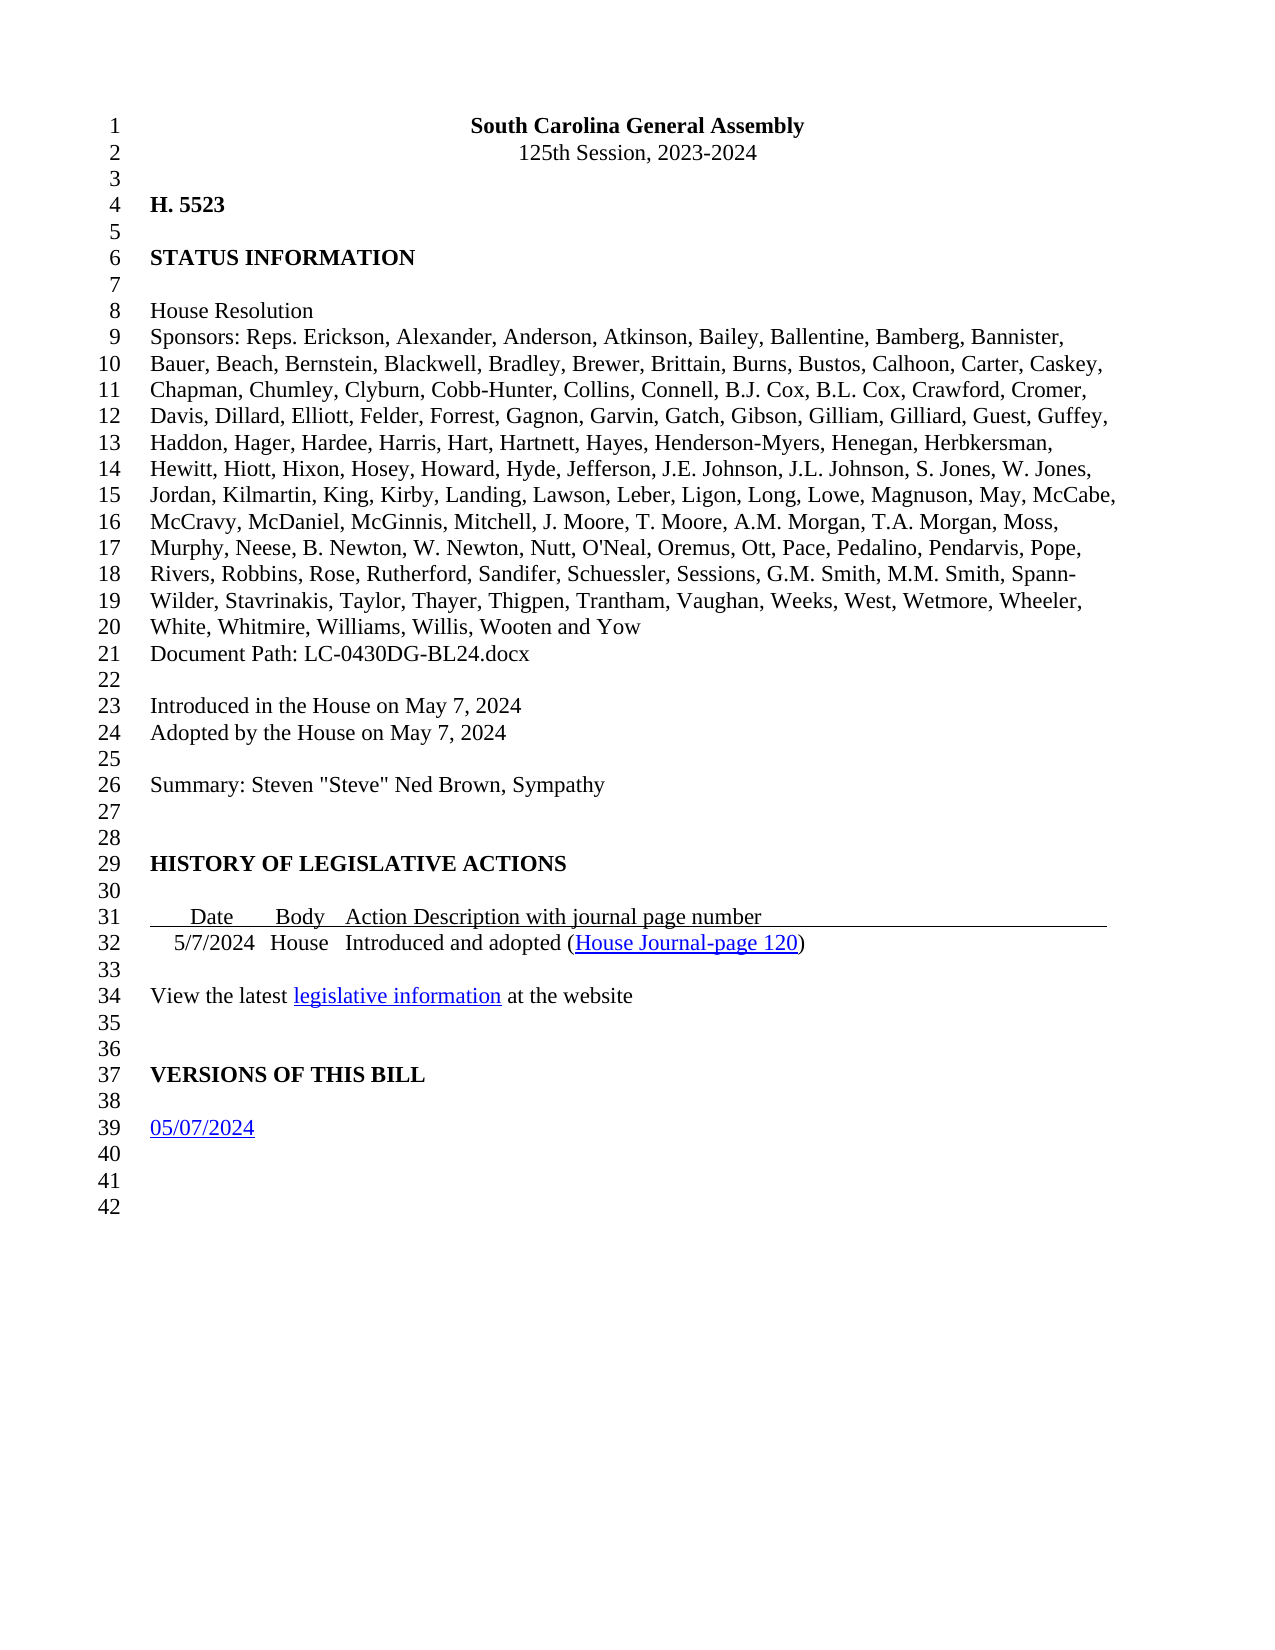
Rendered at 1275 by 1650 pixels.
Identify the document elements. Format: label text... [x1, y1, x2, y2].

text 5/7/2024 House Introduced and adopted (House Journal-page 120) [150, 929, 1125, 956]
text Date Body Action Description with journal page number [150, 903, 1125, 929]
text Introduced in the House on May 7, 2024 [150, 692, 1125, 719]
text House Resolution [150, 297, 1125, 323]
text Document Path: LC-0430DG-BL24.docx [150, 639, 1125, 666]
text View the latest legislative information at the website [150, 982, 1125, 1008]
text STATUS INFORMATION [150, 244, 1125, 271]
text 125th Session, 2023-2024 [150, 139, 1125, 165]
text VERSIONS OF THIS BILL [150, 1061, 1125, 1088]
text South Carolina General Assembly [150, 112, 1125, 139]
text 05/07/2024 [150, 1114, 1125, 1140]
text Adopted by the House on May 7, 2024 [150, 719, 1125, 745]
text HISTORY OF LEGISLATIVE ACTIONS [150, 850, 1125, 877]
text Summary: Steven "Steve" Ned Brown, Sympathy [150, 771, 1125, 798]
text H. 5523 [150, 192, 1125, 218]
text Sponsors: Reps. Erickson, Alexander, Anderson, Atkinson, Bailey, Ballentine, Bamberg, Bannister, Bauer, Beach, Bernstein, Blackwell, Bradley, Brewer, Brittain, Burns, Bustos, Calhoon, Carter, Caskey, Chapman, Chumley, Clyburn, Cobb-Hunter, Collins, Connell, B.J. Cox, B.L. Cox, Crawford, Cromer, Davis, Dillard, Elliott, Felder, Forrest, Gagnon, Garvin, Gatch, Gibson, Gilliam, Gilliard, Guest, Guffey, Haddon, Hager, Hardee, Harris, Hart, Hartnett, Hayes, Henderson-Myers, Henegan, Herbkersman, Hewitt, Hiott, Hixon, Hosey, Howard, Hyde, Jefferson, J.E. Johnson, J.L. Johnson, S. Jones, W. Jones, Jordan, Kilmartin, King, Kirby, Landing, Lawson, Leber, Ligon, Long, Lowe, Magnuson, May, McCabe, McCravy, McDaniel, McGinnis, Mitchell, J. Moore, T. Moore, A.M. Morgan, T.A. Morgan, Moss, Murphy, Neese, B. Newton, W. Newton, Nutt, O'Neal, Oremus, Ott, Pace, Pedalino, Pendarvis, Pope, Rivers, Robbins, Rose, Rutherford, Sandifer, Schuessler, Sessions, G.M. Smith, M.M. Smith, Spann-Wilder, Stavrinakis, Taylor, Thayer, Thigpen, Trantham, Vaughan, Weeks, West, Wetmore, Wheeler, White, Whitmire, Williams, Willis, Wooten and Yow [150, 323, 1125, 639]
